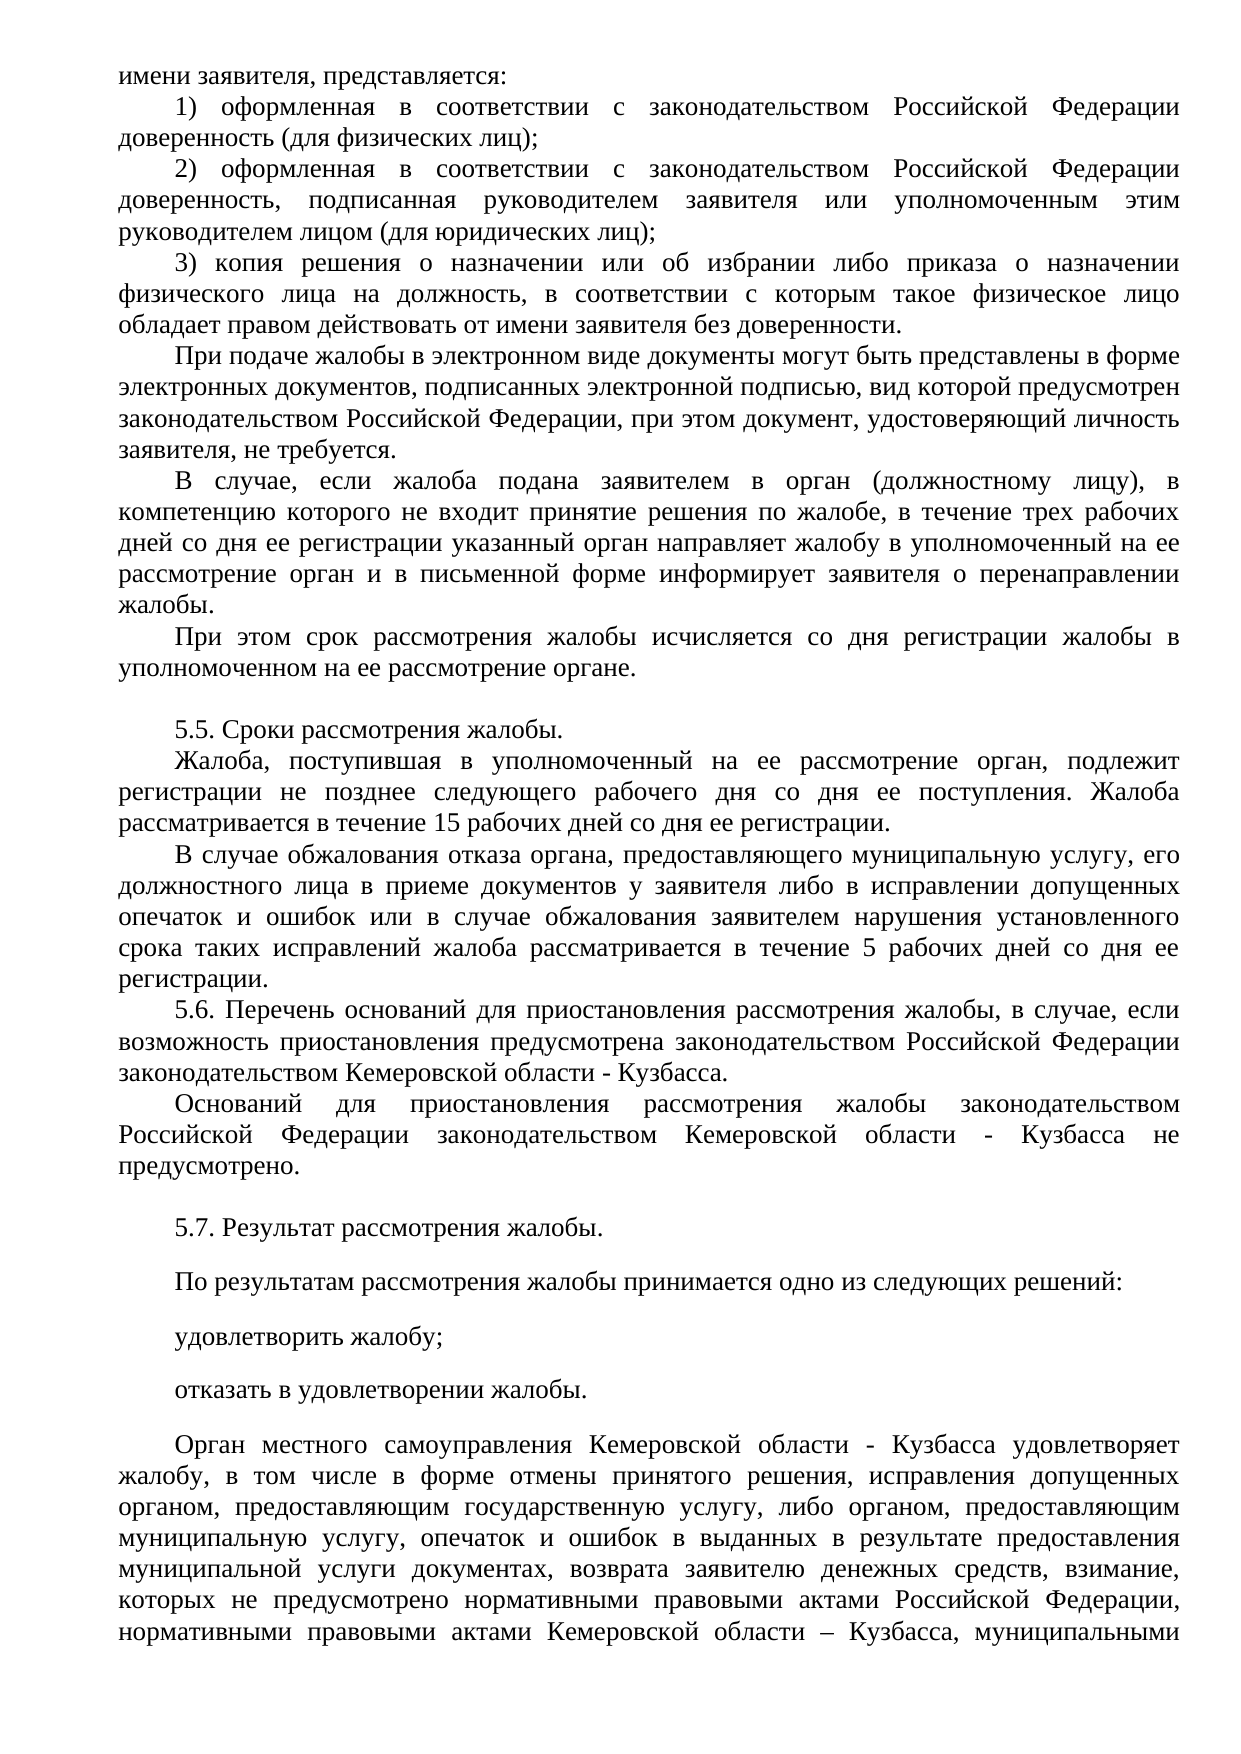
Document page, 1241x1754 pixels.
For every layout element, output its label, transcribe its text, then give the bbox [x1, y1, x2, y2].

text 2) оформленная в соответствии с законодательством Российской Федерации доверенность, подписанная руководителем заявителя или уполномоченным этим руководителем лицом (для юридических лиц); [118, 152, 1181, 246]
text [118, 1428, 1181, 1646]
text В случае обжалования отказа органа, предоставляющего муниципальную услугу, его должностного лица в приеме документов у заявителя либо в исправлении допущенных опечаток и ошибок или в случае обжалования заявителем нарушения установленного срока таких исправлений жалоба рассматривается в течение 5 рабочих дней со дня ее регистрации. [118, 838, 1181, 993]
text отказать в удовлетворении жалобы. [118, 1374, 1181, 1405]
text В случае, если жалоба подана заявителем в орган (должностному лицу), в компетенцию которого не входит принятие решения по жалобе, в течение трех рабочих дней со дня ее регистрации указанный орган направляет жалобу в уполномоченный на ее рассмотрение орган и в письменной форме информирует заявителя о перенаправлении жалобы. [118, 464, 1181, 620]
text 5.7. Результат рассмотрения жалобы. [118, 1211, 1181, 1243]
text Оснований для приостановления рассмотрения жалобы законодательством Российской Федерации законодательством Кемеровской области - Кузбасса не предусмотрено. [118, 1087, 1181, 1180]
text 5.5. Сроки рассмотрения жалобы. [118, 713, 1181, 744]
text При этом срок рассмотрения жалобы исчисляется со дня регистрации жалобы в уполномоченном на ее рассмотрение органе. [118, 620, 1181, 682]
text Жалоба, поступившая в уполномоченный на ее рассмотрение орган, подлежит регистрации не позднее следующего рабочего дня со дня ее поступления. Жалоба рассматривается в течение 15 рабочих дней со дня ее регистрации. [118, 744, 1181, 838]
text 3) копия решения о назначении или об избрании либо приказа о назначении физического лица на должность, в соответствии с которым такое физическое лицо обладает правом действовать от имени заявителя без доверенности. [118, 246, 1181, 339]
text удовлетворить жалобу; [118, 1319, 1181, 1351]
text 1) оформленная в соответствии с законодательством Российской Федерации доверенность (для физических лиц); [118, 90, 1181, 152]
text При подаче жалобы в электронном виде документы могут быть представлены в форме электронных документов, подписанных электронной подписью, вид которой предусмотрен законодательством Российской Федерации, при этом документ, удостоверяющий личность заявителя, не требуется. [118, 339, 1181, 464]
text По результатам рассмотрения жалобы принимается одно из следующих решений: [118, 1266, 1181, 1297]
text 5.6. Перечень оснований для приостановления рассмотрения жалобы, в случае, если возможность приостановления предусмотрена законодательством Российской Федерации законодательством Кемеровской области - Кузбасса. [118, 993, 1181, 1087]
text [118, 59, 1181, 90]
